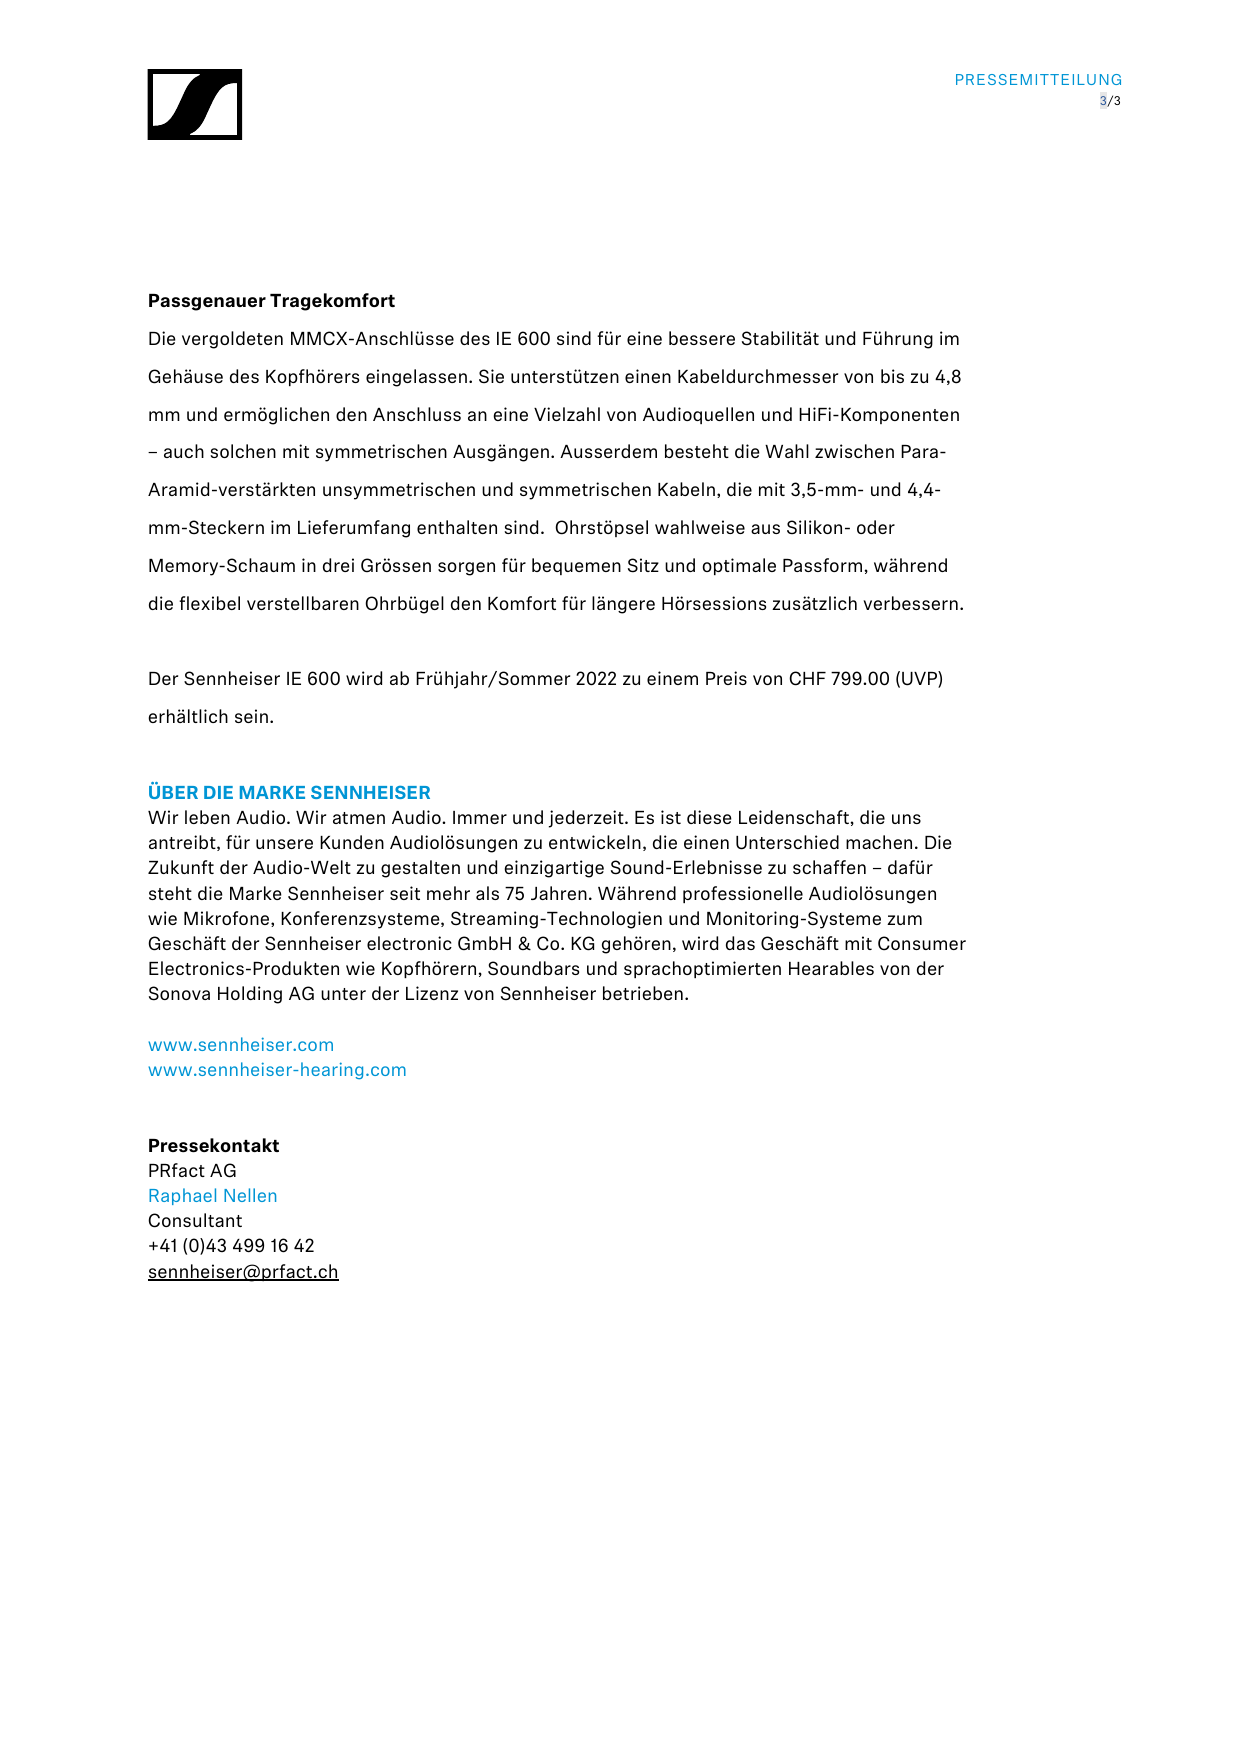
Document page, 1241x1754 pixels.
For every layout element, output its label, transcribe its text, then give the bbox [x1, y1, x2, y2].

text Raphael Nellen [148, 1182, 521, 1207]
text www.sennheiser.com [148, 1031, 968, 1056]
text Wir leben Audio. Wir atmen Audio. Immer und jederzeit. Es ist diese Leidenschaft, die uns antreibt, für unsere Kunden Audiolösungen zu entwickeln, die einen Unterschied machen. Die Zukunft der Audio-Welt zu gestalten und einzigartige Sound-Erlebnisse zu schaffen – dafür steht die Marke Sennheiser seit mehr als 75 Jahren. Während professionelle Audiolösungen wie Mikrofone, Konferenzsysteme, Streaming-Technologien und Monitoring-Systeme zum Geschäft der Sennheiser electronic GmbH & Co. KG gehören, wird das Geschäft mit Consumer Electronics-Produkten wie Kopfhörern, Soundbars und sprachoptimierten Hearables von der Sonova Holding AG unter der Lizenz von Sennheiser betrieben. [148, 804, 968, 1006]
text Die vergoldeten MMCX-Anschlüsse des IE 600 sind für eine bessere Stabilität und Führung im Gehäuse des Kopfhörers eingelassen. Sie unterstützen einen Kabeldurchmesser von bis zu 4,8 mm und ermöglichen den Anschluss an eine Vielzahl von Audioquellen und HiFi-Komponenten – auch solchen mit symmetrischen Ausgängen. Ausserdem besteht die Wahl zwischen Para-Aramid-verstärkten unsymmetrischen und symmetrischen Kabeln, die mit 3,5-mm- und 4,4-mm-Steckern im Lieferumfang enthalten sind. Ohrstöpsel wahlweise aus Silikon- oder Memory-Schaum in drei Grössen sorgen für bequemen Sitz und optimale Passform, während die flexibel verstellbaren Ohrbügel den Komfort für längere Hörsessions zusätzlich verbessern. [148, 325, 968, 615]
text Consultant [148, 1207, 521, 1232]
text Über die Marke Sennheiser [148, 779, 968, 804]
text Pressekontakt [148, 1106, 521, 1157]
text sennheiser@prfact.ch [148, 1258, 521, 1283]
text Passgenauer Tragekomfort [148, 287, 968, 312]
text Der Sennheiser IE 600 wird ab Frühjahr/Sommer 2022 zu einem Preis von CHF 799.00 (UVP) erhältlich sein. [148, 665, 968, 728]
text +41 (0)43 499 16 42 [148, 1232, 521, 1258]
text PRfact AG [148, 1157, 521, 1182]
text www.sennheiser-hearing.com [148, 1056, 968, 1081]
